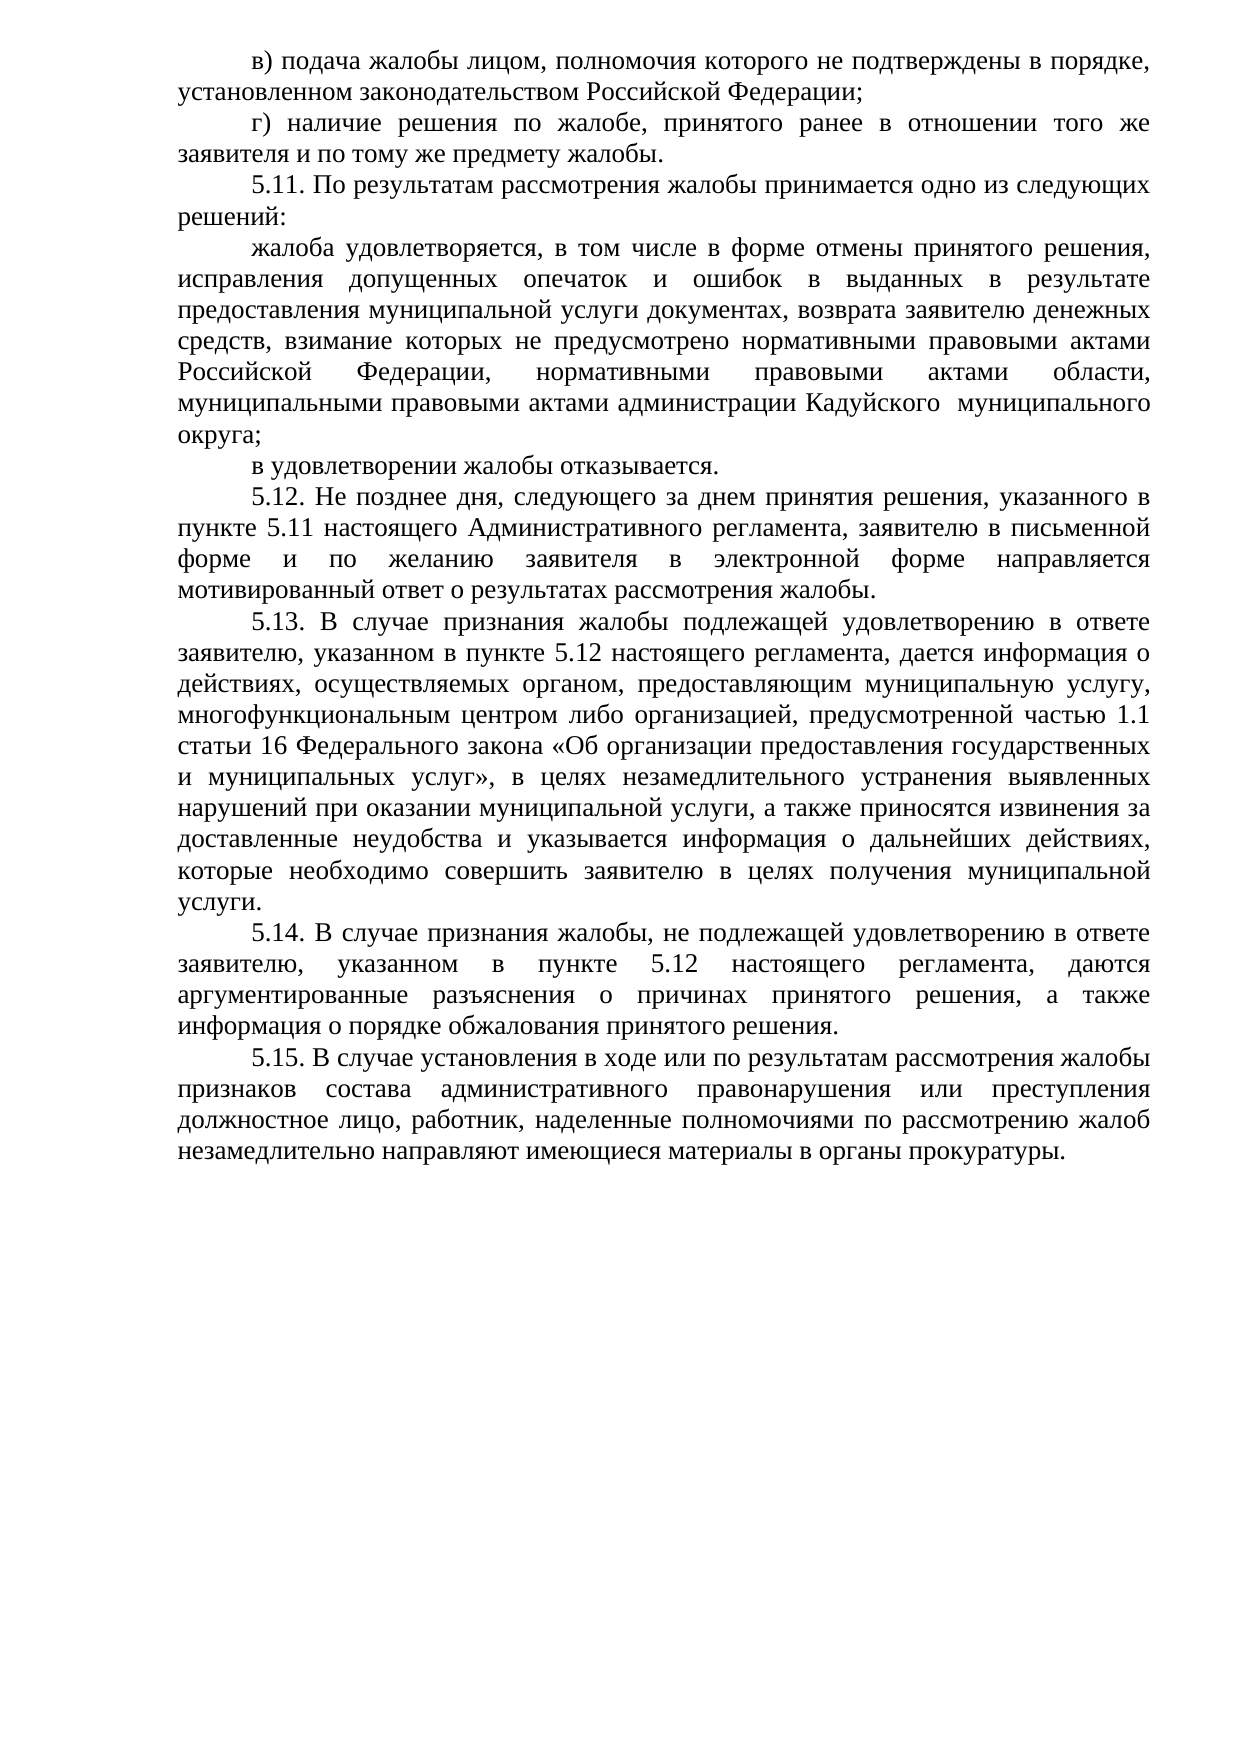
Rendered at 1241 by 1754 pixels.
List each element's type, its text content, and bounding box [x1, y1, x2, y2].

text в удовлетворении жалобы отказывается. [177, 449, 1152, 480]
text 5.15. В случае установления в ходе или по результатам рассмотрения жалобы признаков состава административного правонарушения или преступления должностное лицо, работник, наделенные полномочиями по рассмотрению жалоб незамедлительно направляют имеющиеся материалы в органы прокуратуры. [177, 1041, 1152, 1165]
text 5.14. В случае признания жалобы, не подлежащей удовлетворению в ответе заявителю, указанном в пункте 5.12 настоящего регламента, даются аргументированные разъяснения о причинах принятого решения, а также информация о порядке обжалования принятого решения. [177, 916, 1152, 1041]
text жалоба удовлетворяется, в том числе в форме отмены принятого решения, исправления допущенных опечаток и ошибок в выданных в результате предоставления муниципальной услуги документах, возврата заявителю денежных средств, взимание которых не предусмотрено нормативными правовыми актами Российской Федерации, нормативными правовыми актами области, муниципальными правовыми актами администрации Кадуйского муниципального округа; [177, 231, 1152, 449]
text г) наличие решения по жалобе, принятого ранее в отношении того же заявителя и по тому же предмету жалобы. [177, 106, 1152, 168]
text 5.12. Не позднее дня, следующего за днем принятия решения, указанного в пункте 5.11 настоящего Административного регламента, заявителю в письменной форме и по желанию заявителя в электронной форме направляется мотивированный ответ о результатах рассмотрения жалобы. [177, 480, 1152, 604]
text 5.11. По результатам рассмотрения жалобы принимается одно из следующих решений: [177, 168, 1152, 231]
text 5.13. В случае признания жалобы подлежащей удовлетворению в ответе заявителю, указанном в пункте 5.12 настоящего регламента, дается информация о действиях, осуществляемых органом, предоставляющим муниципальную услугу, многофункциональным центром либо организацией, предусмотренной частью 1.1 статьи 16 Федерального закона «Об организации предоставления государственных и муниципальных услуг», в целях незамедлительного устранения выявленных нарушений при оказании муниципальной услуги, а также приносятся извинения за доставленные неудобства и указывается информация о дальнейших действиях, которые необходимо совершить заявителю в целях получения муниципальной услуги. [177, 604, 1152, 916]
text в) подача жалобы лицом, полномочия которого не подтверждены в порядке, установленном законодательством Российской Федерации; [177, 44, 1152, 106]
